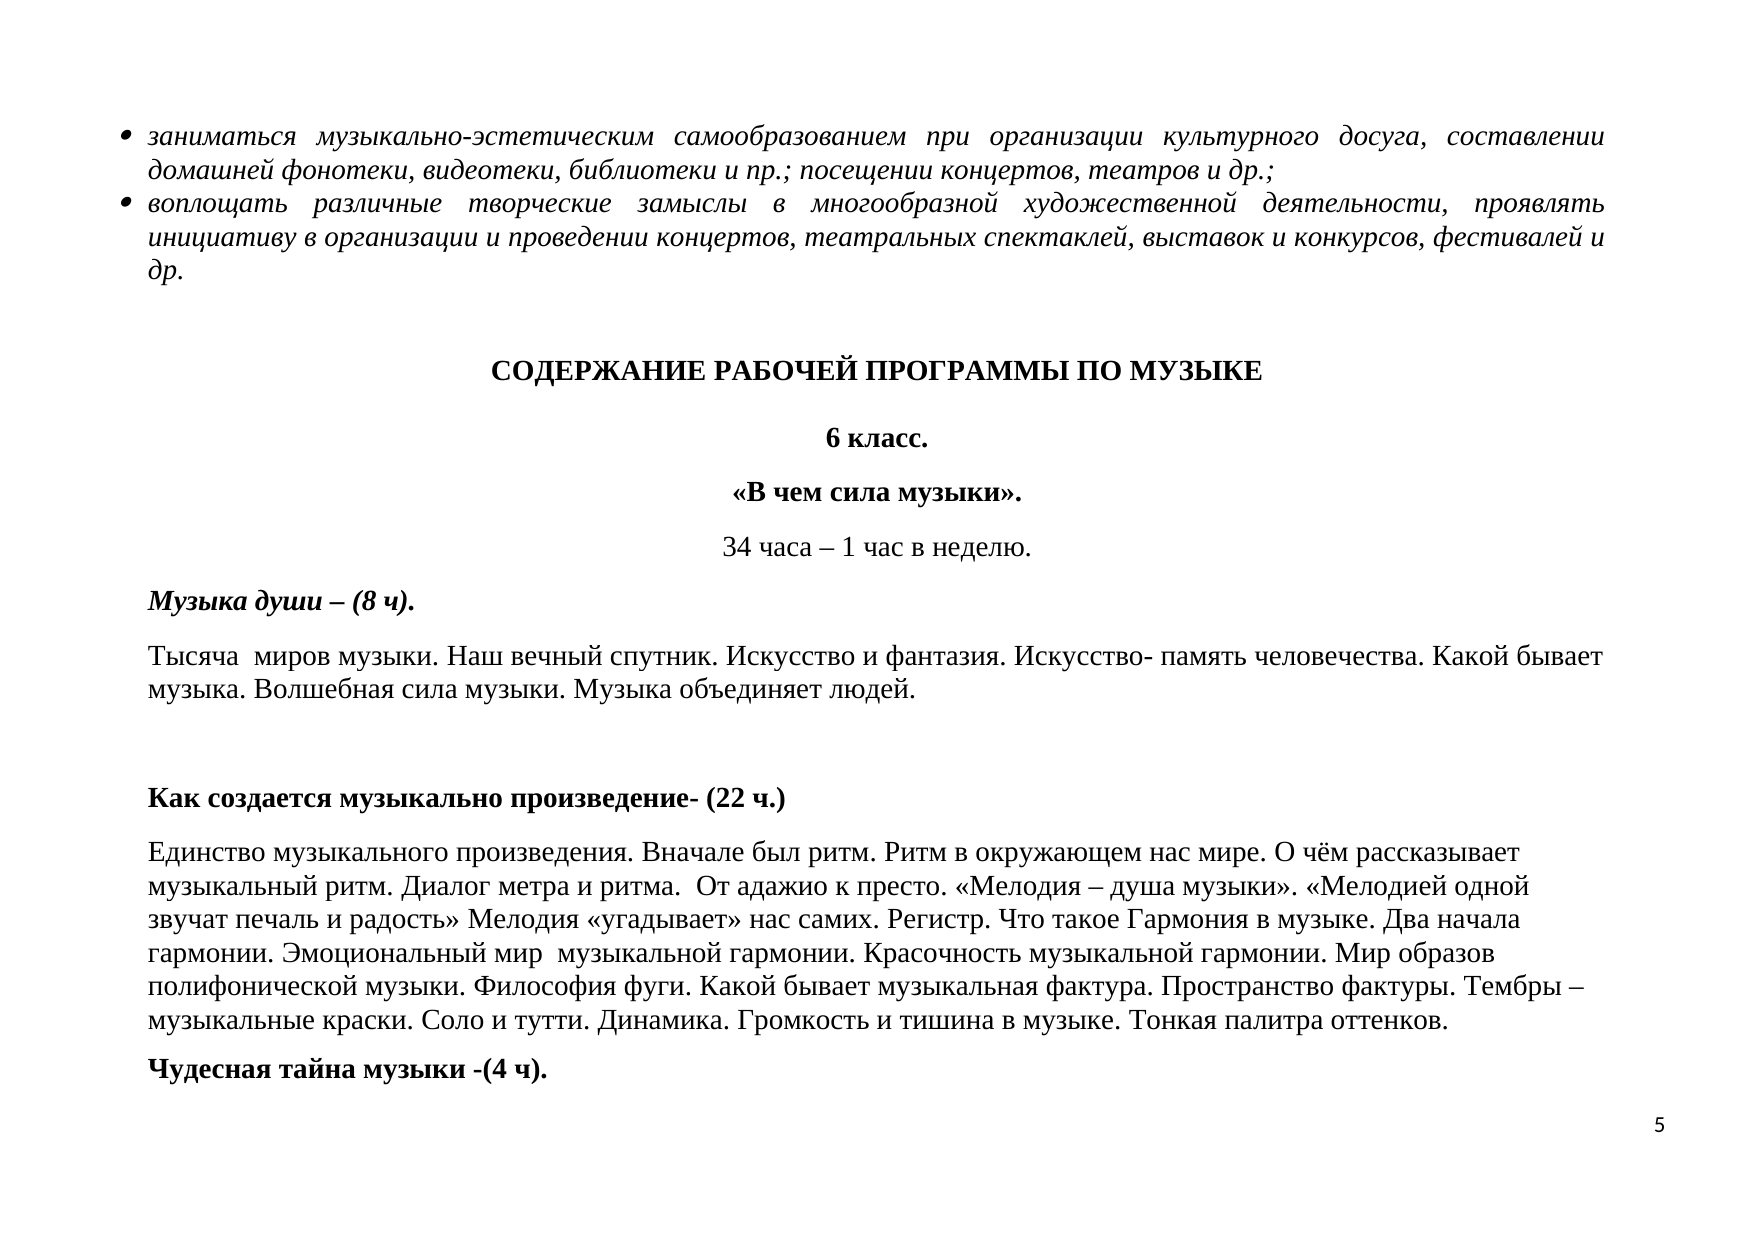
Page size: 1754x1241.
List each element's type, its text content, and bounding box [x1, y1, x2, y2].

text Тысяча миров музыки. Наш вечный спутник. Искусство и фантазия. Искусство- память человечества. Какой бывает музыка. Волшебная сила музыки. Музыка объединяет людей. [917, 638, 1606, 705]
list Содержание РАБОЧЕЙ ПРОГРАММЫ ПО музыке [148, 353, 1606, 387]
text 6 класс. [148, 420, 1606, 454]
text Музыка души – (8 ч). [148, 583, 1606, 617]
text Чудесная тайна музыки -(4 ч). [148, 1051, 1606, 1085]
text Как создается музыкально произведение- (22 ч.) [148, 780, 1606, 813]
text Единство музыкального произведения. Вначале был ритм. Ритм в окружающем нас мире. О чём рассказывает музыкальный ритм. Диалог метра и ритма. От адажио к престо. «Мелодия – душа музыки». «Мелодией одной звучат печаль и радость» Мелодия «угадывает» нас самих. Регистр. Что такое Гармония в музыке. Два начала гармонии. Эмоциональный мир музыкальной гармонии. Красочность музыкальной гармонии. Мир образов полифонической музыки. Философия фуги. Какой бывает музыкальная фактура. Пространство фактуры. Тембры – музыкальные краски. Соло и тутти. Динамика. Громкость и тишина в музыке. Тонкая палитра оттенков. [148, 834, 1606, 1036]
list воплощать различные творческие замыслы в многообразной художественной деятельности, проявлять инициативу в организации и проведении концертов, театральных спектаклей, выставок и конкурсов, фестивалей и др. [118, 185, 1606, 286]
text 34 часа – 1 час в неделю. [148, 529, 1606, 562]
list заниматься музыкально-эстетическим самообразованием при организации культурного досуга, составлении домашней фонотеки, видеотеки, библиотеки и пр.; посещении концертов, театров и др.; [118, 118, 1606, 185]
text «В чем сила музыки». [148, 474, 1606, 508]
